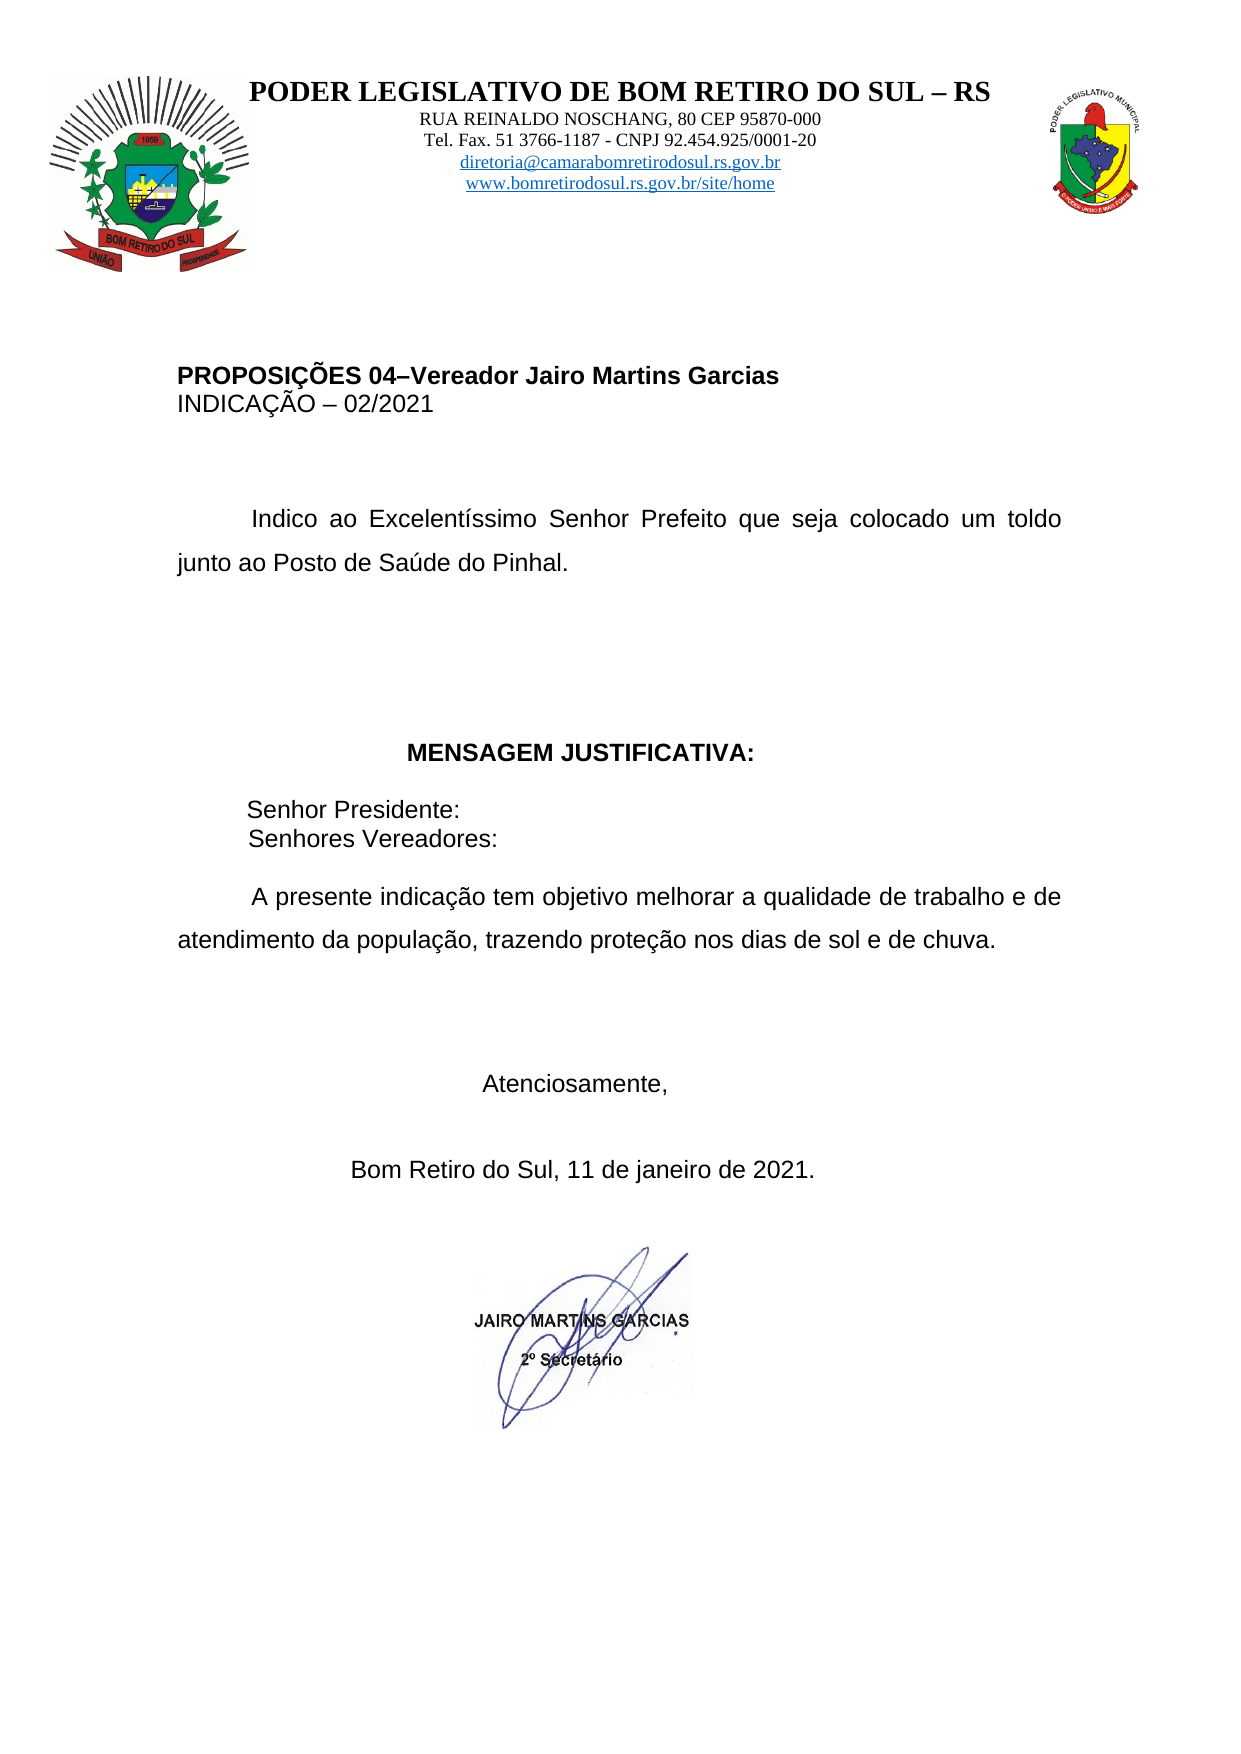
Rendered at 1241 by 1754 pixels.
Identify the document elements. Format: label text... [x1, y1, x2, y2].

text Senhor Presidente: [59, 796, 1226, 824]
picture [49, 76, 249, 272]
text PROPOSIÇÕES 04–Vereador Jairo Martins Garcias [59, 361, 1063, 389]
text A presente indicação tem objetivo melhorar a qualidade de trabalho e de atendimento da população, trazendo proteção nos dias de sol e de chuva. [177, 882, 1063, 954]
text Atenciosamente, [59, 1069, 1226, 1097]
picture [470, 1241, 693, 1429]
text MENSAGEM JUSTIFICATIVA: [74, 738, 1226, 767]
text Bom Retiro do Sul, 11 de janeiro de 2021. [59, 1155, 1226, 1184]
text Senhores Vereadores: [88, 824, 576, 853]
text Indico ao Excelentíssimo Senhor Prefeito que seja colocado um toldo junto ao Posto de Saúde do Pinhal. [177, 504, 1063, 576]
picture [1050, 89, 1139, 214]
text INDICAÇÃO – 02/2021 [59, 389, 1063, 418]
